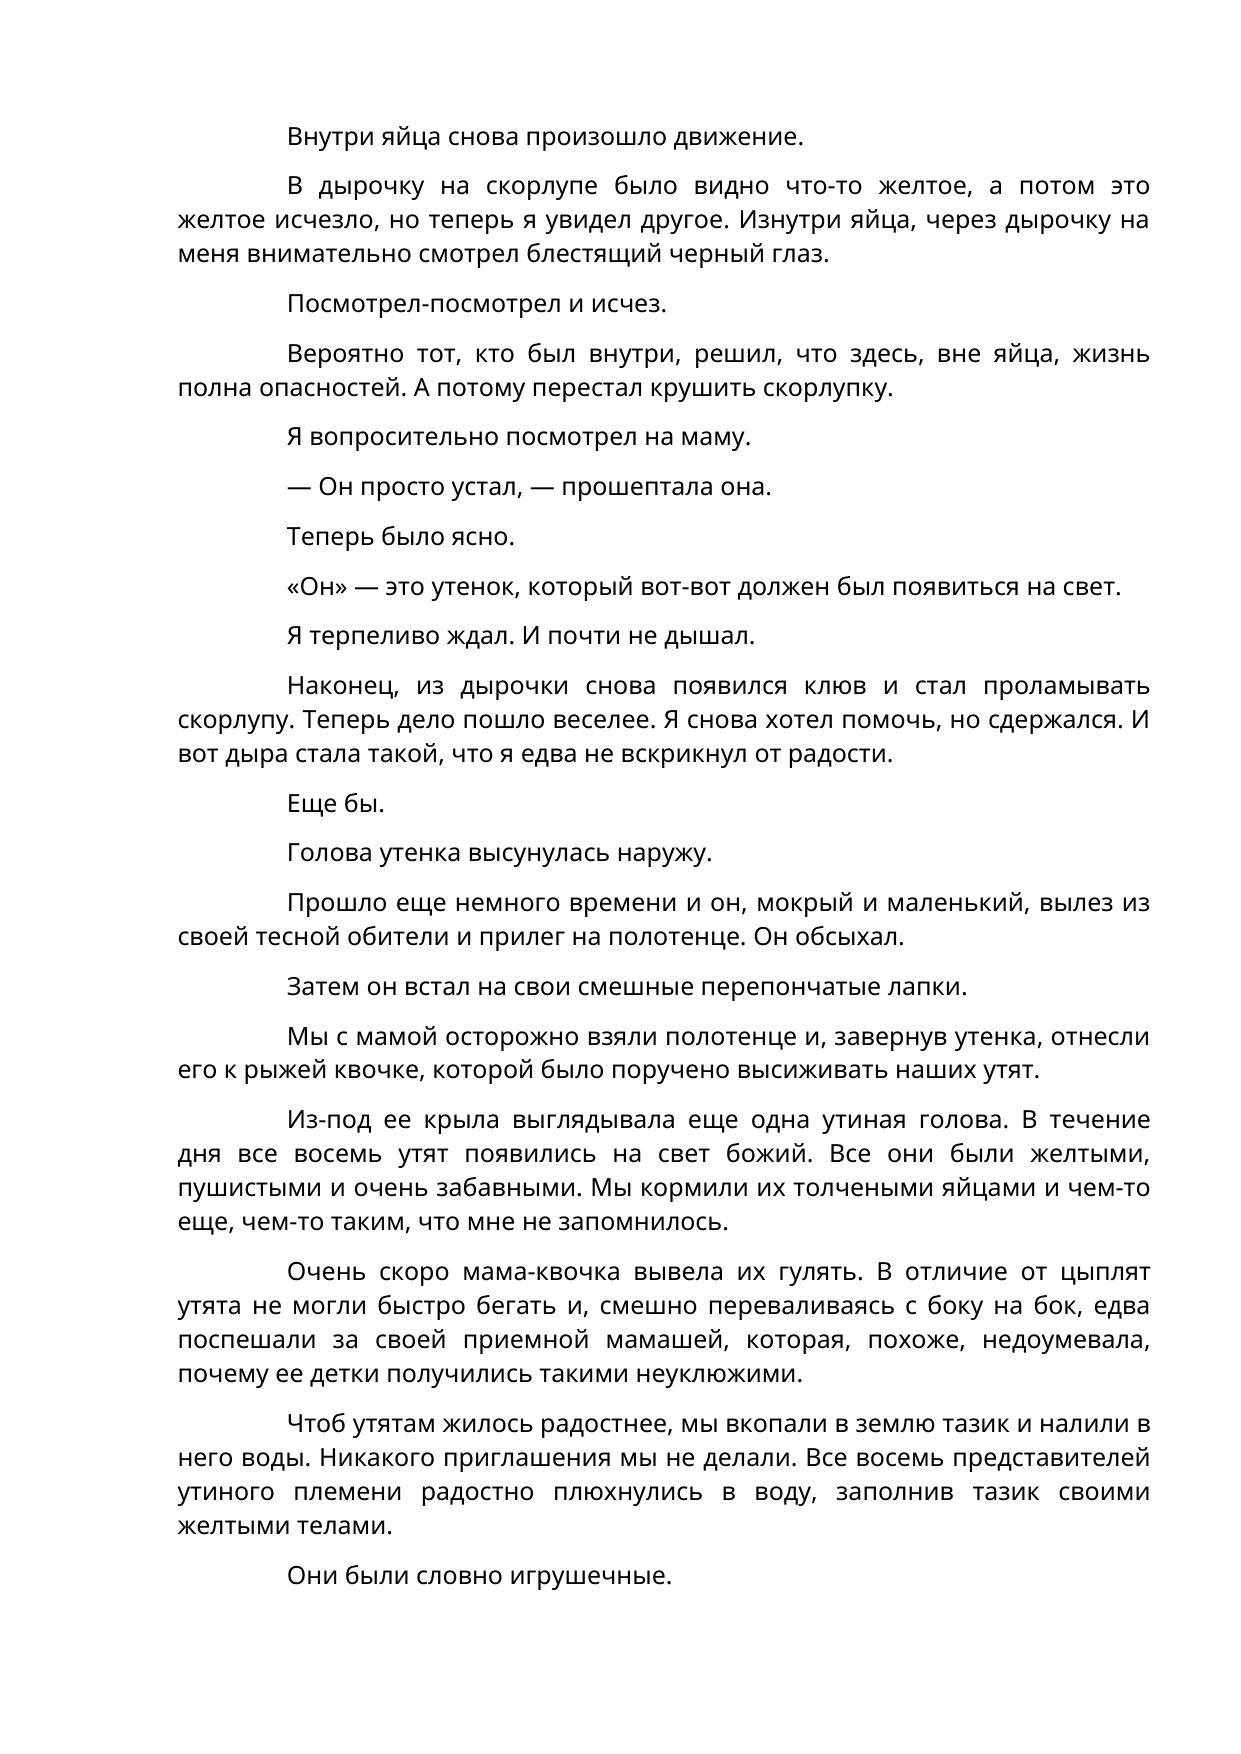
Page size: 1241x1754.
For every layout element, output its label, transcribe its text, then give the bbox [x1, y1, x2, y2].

text Теперь было ясно. [177, 518, 1152, 552]
text Голова утенка высунулась наружу. [177, 835, 1152, 869]
text Очень скоро мама-квочка вывела их гулять. В отличие от цыплят утята не могли быстро бегать и, смешно переваливаясь с боку на бок, едва поспешали за своей приемной мамашей, которая, похоже, недоумевала, почему ее детки получились такими неуклюжими. [177, 1254, 1152, 1390]
text Затем он встал на свои смешные перепончатые лапки. [177, 968, 1152, 1002]
text — Он просто устал, — прошептала она. [177, 469, 1152, 503]
text Мы с мамой осторожно взяли полотенце и, завернув утенка, отнесли его к рыжей квочке, которой было поручено высиживать наших утят. [177, 1018, 1152, 1086]
text Из-под ее крыла выглядывала еще одна утиная голова. В течение дня все восемь утят появились на свет божий. Все они были желтыми, пушистыми и очень забавными. Мы кормили их толчеными яйцами и чем-то еще, чем-то таким, что мне не запомнилось. [177, 1102, 1152, 1238]
text Наконец, из дырочки снова появился клюв и стал проламывать скорлупу. Теперь дело пошло веселее. Я снова хотел помочь, но сдержался. И вот дыра стала такой, что я едва не вскрикнул от радости. [177, 667, 1152, 770]
text Они были словно игрушечные. [177, 1557, 1152, 1592]
text Чтоб утятам жилось радостнее, мы вкопали в землю тазик и налили в него воды. Никакого приглашения мы не делали. Все восемь представителей утиного племени радостно плюхнулись в воду, заполнив тазик своими желтыми телами. [177, 1406, 1152, 1542]
text Вероятно тот, кто был внутри, решил, что здесь, вне яйца, жизнь полна опасностей. А потому перестал крушить скорлупку. [177, 335, 1152, 403]
text Еще бы. [177, 785, 1152, 819]
text Я терпеливо ждал. И почти не дышал. [177, 618, 1152, 652]
text В дырочку на скорлупе было видно что-то желтое, а потом это желтое исчезло, но теперь я увидел другое. Изнутри яйца, через дырочку на меня внимательно смотрел блестящий черный глаз. [177, 168, 1152, 270]
text Я вопросительно посмотрел на маму. [177, 419, 1152, 453]
text «Он» — это утенок, который вот-вот должен был появиться на свет. [177, 568, 1152, 602]
text Посмотрел-посмотрел и исчез. [177, 286, 1152, 320]
text Внутри яйца снова произошло движение. [177, 118, 1152, 152]
text Прошло еще немного времени и он, мокрый и маленький, вылез из своей тесной обители и прилег на полотенце. Он обсыхал. [177, 885, 1152, 953]
